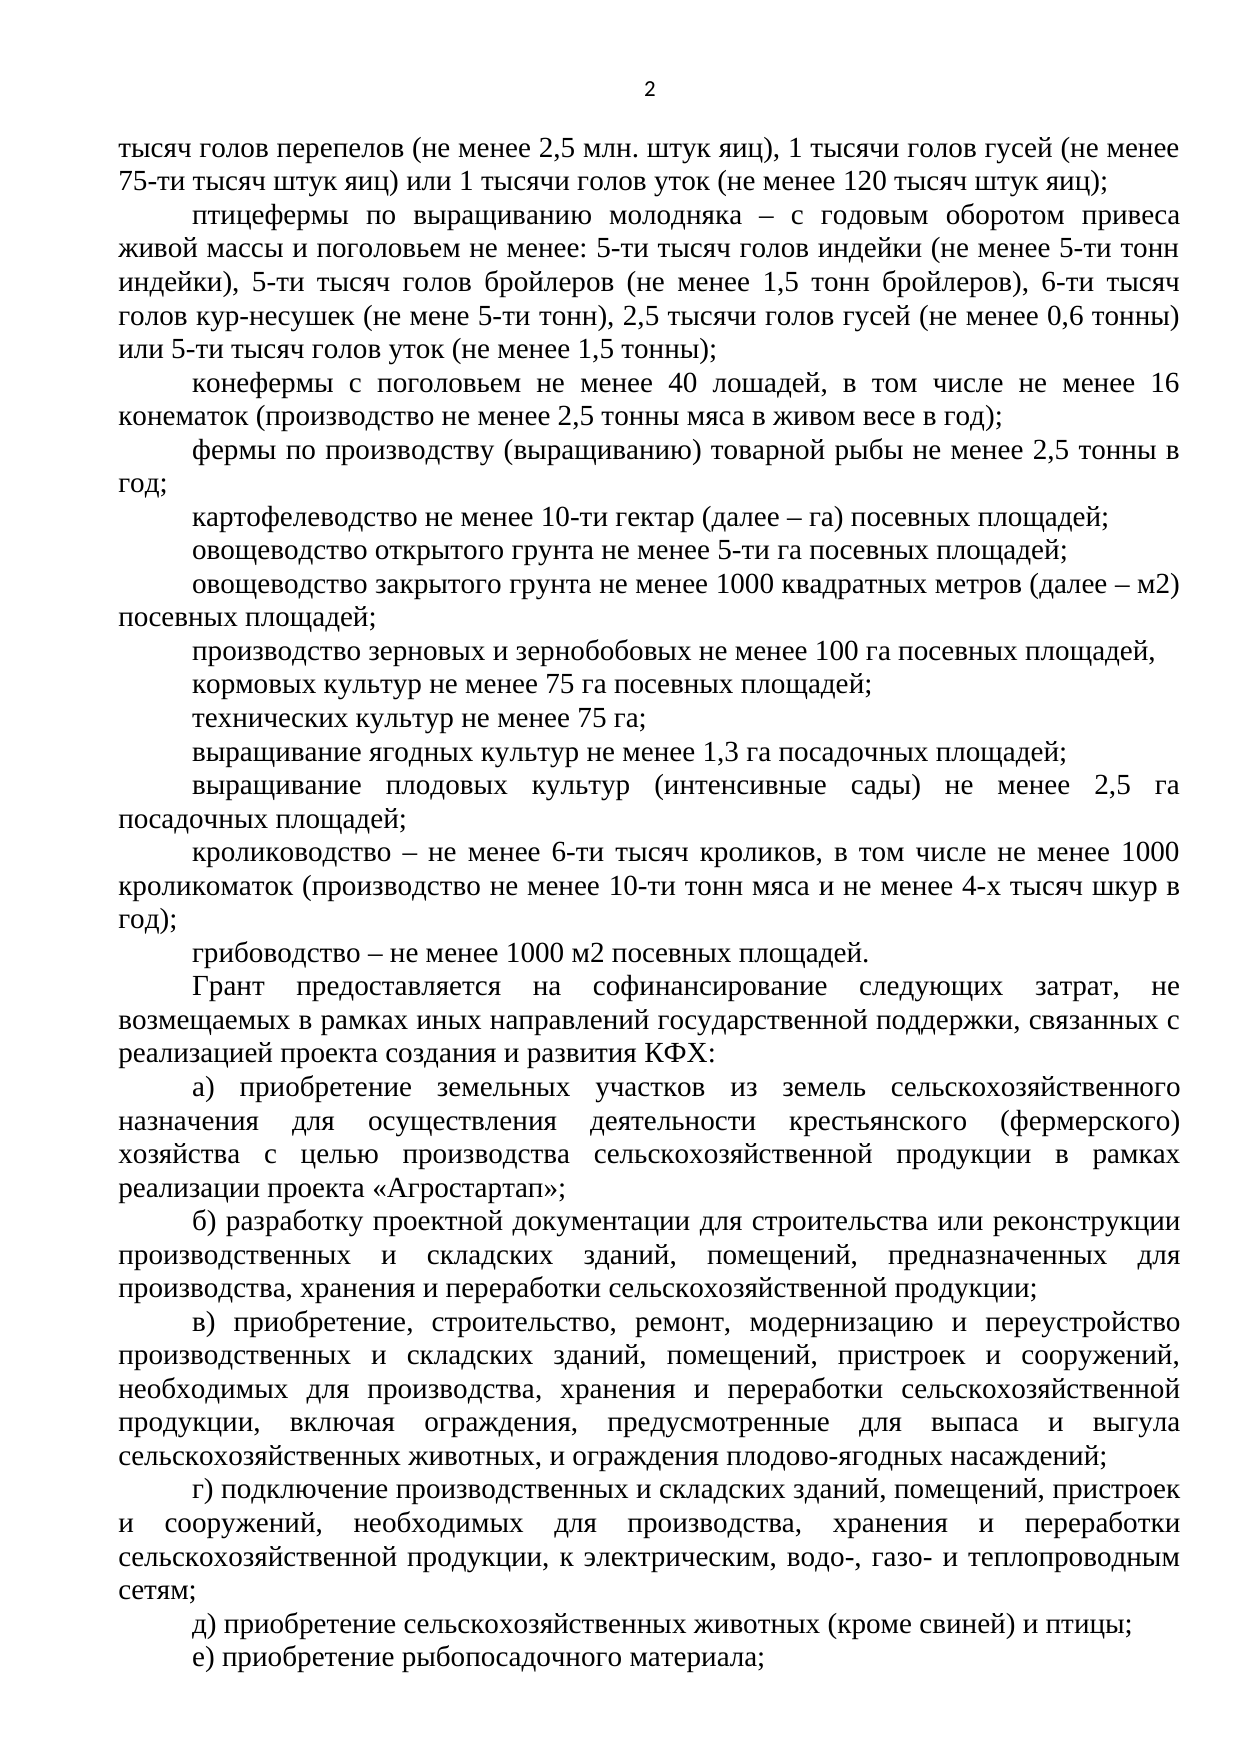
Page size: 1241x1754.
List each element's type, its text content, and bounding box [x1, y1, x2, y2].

text выращивание ягодных культур не менее 1,3 га посадочных площадей; [118, 734, 1181, 767]
text овощеводство открытого грунта не менее 5-ти га посевных площадей; [118, 532, 1181, 566]
text конефермы с поголовьем не менее 40 лошадей, в том числе не менее 16 конематок (производство не менее 2,5 тонны мяса в живом весе в год); [118, 365, 1181, 432]
text овощеводство закрытого грунта не менее 1000 квадратных метров (далее – м2) посевных площадей; [118, 566, 1181, 633]
text д) приобретение сельскохозяйственных животных (кроме свиней) и птицы; [118, 1606, 1181, 1639]
text Грант предоставляется на софинансирование следующих затрат, не возмещаемых в рамках иных направлений государственной поддержки, связанных с реализацией проекта создания и развития КФХ: [118, 968, 1181, 1069]
text технических культур не менее 75 га; [118, 700, 1181, 734]
text е) приобретение рыбопосадочного материала; [118, 1639, 1181, 1673]
text а) приобретение земельных участков из земель сельскохозяйственного назначения для осуществления деятельности крестьянского (фермерского) хозяйства с целью производства сельскохозяйственной продукции в рамках реализации проекта «Агростартап»; [118, 1069, 1181, 1203]
text грибоводство – не менее 1000 м2 посевных площадей. [118, 935, 1181, 968]
text в) приобретение, строительство, ремонт, модернизацию и переустройство производственных и складских зданий, помещений, пристроек и сооружений, необходимых для производства, хранения и переработки сельскохозяйственной продукции, включая ограждения, предусмотренные для выпаса и выгула сельскохозяйственных животных, и ограждения плодово-ягодных насаждений; [118, 1304, 1181, 1472]
text кролиководство – не менее 6-ти тысяч кроликов, в том числе не менее 1000 кроликоматок (производство не менее 10-ти тонн мяса и не менее 4-х тысяч шкур в год); [118, 834, 1181, 935]
text фермы по производству (выращиванию) товарной рыбы не менее 2,5 тонны в год; [118, 432, 1181, 499]
text кормовых культур не менее 75 га посевных площадей; [118, 667, 1181, 700]
text птицефермы по выращиванию молодняка – с годовым оборотом привеса живой массы и поголовьем не менее: 5-ти тысяч голов индейки (не менее 5-ти тонн индейки), 5-ти тысяч голов бройлеров (не менее 1,5 тонн бройлеров), 6-ти тысяч голов кур-несушек (не мене 5-ти тонн), 2,5 тысячи голов гусей (не менее 0,6 тонны) или 5-ти тысяч голов уток (не менее 1,5 тонны); [118, 197, 1181, 365]
text картофелеводство не менее 10-ти гектар (далее – га) посевных площадей; [118, 499, 1181, 532]
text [118, 130, 1181, 197]
text выращивание плодовых культур (интенсивные сады) не менее 2,5 га посадочных площадей; [118, 767, 1181, 834]
text б) разработку проектной документации для строительства или реконструкции производственных и складских зданий, помещений, предназначенных для производства, хранения и переработки сельскохозяйственной продукции; [118, 1203, 1181, 1304]
text производство зерновых и зернобобовых не менее 100 га посевных площадей, [118, 633, 1181, 667]
text г) подключение производственных и складских зданий, помещений, пристроек и сооружений, необходимых для производства, хранения и переработки сельскохозяйственной продукции, к электрическим, водо-, газо- и теплопроводным сетям; [118, 1472, 1181, 1606]
